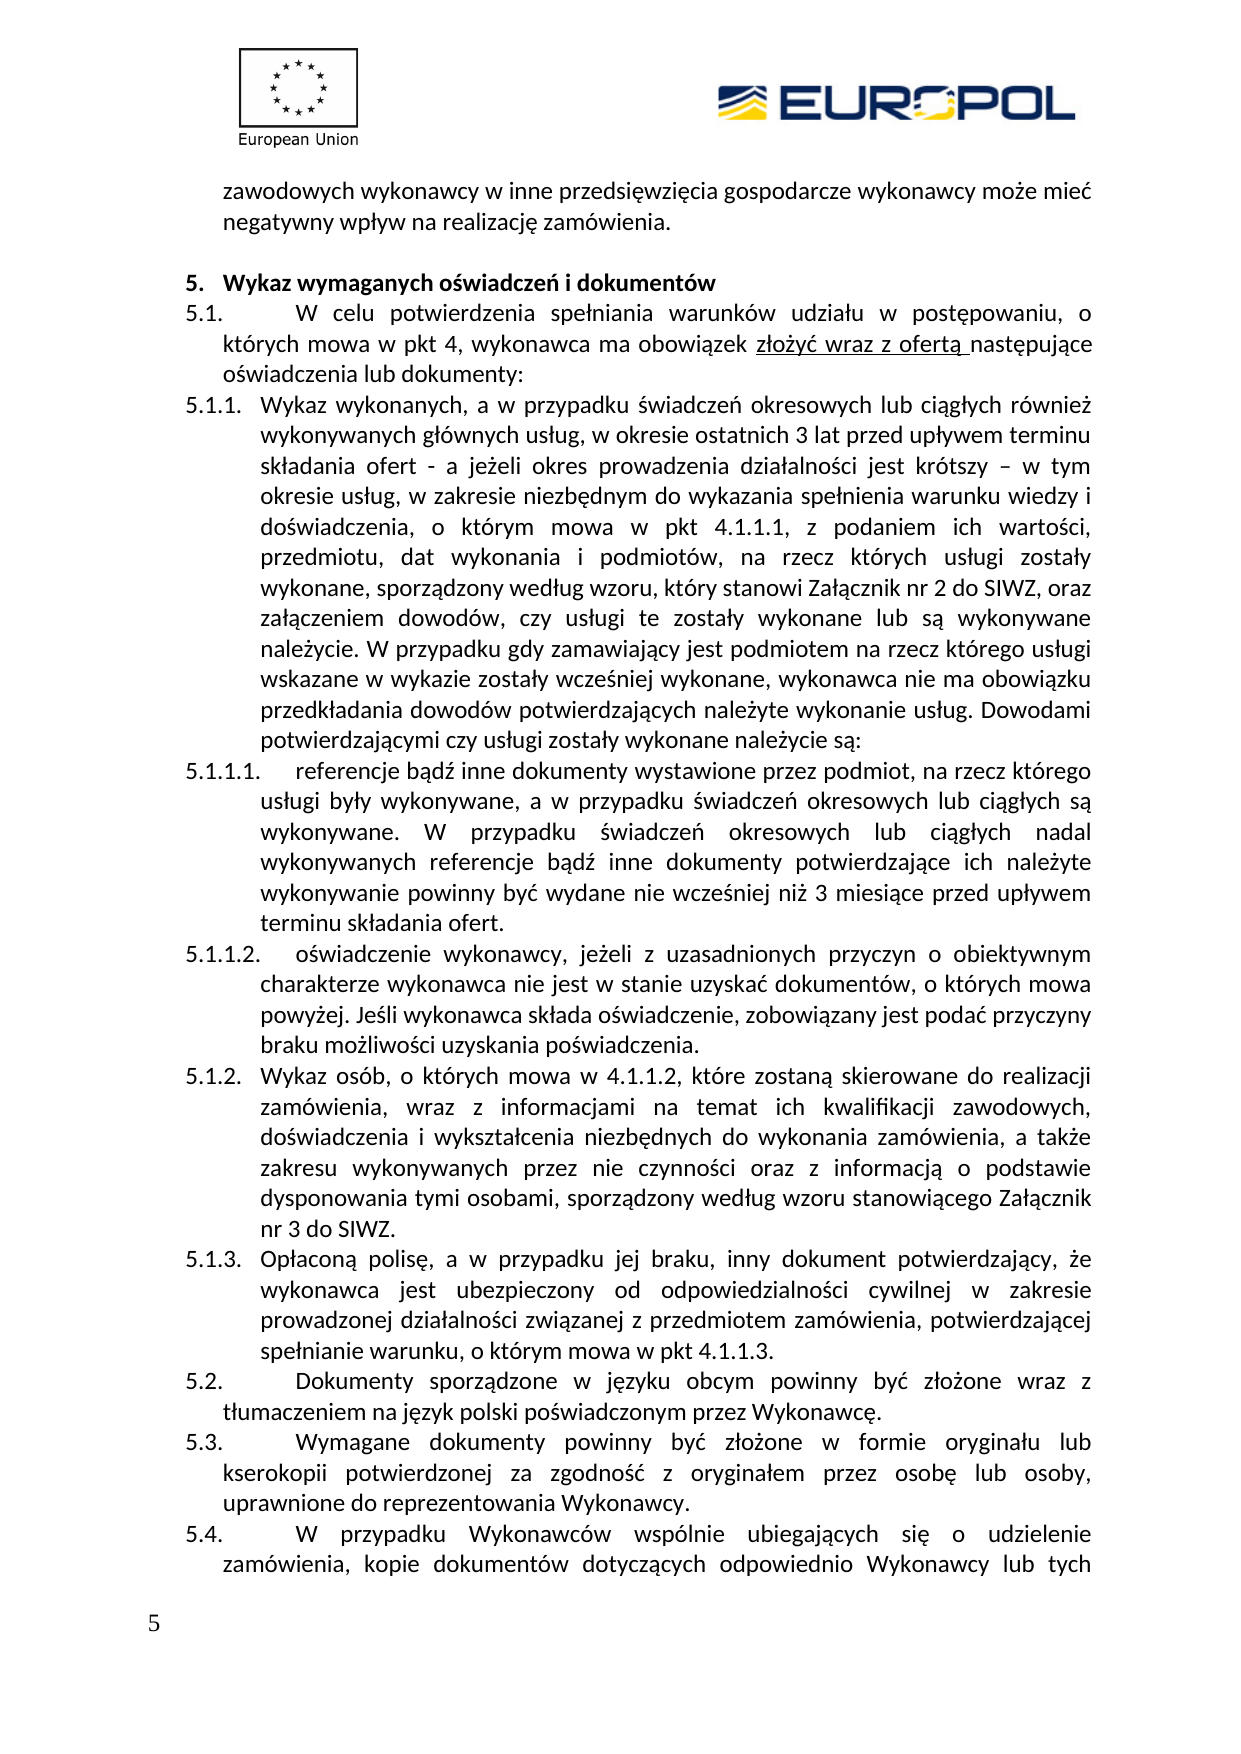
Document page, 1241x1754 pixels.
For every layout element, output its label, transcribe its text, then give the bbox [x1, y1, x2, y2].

picture [238, 48, 359, 148]
list W celu potwierdzenia spełniania warunków udziału w postępowaniu, o których mowa w pkt 4, wykonawca ma obowiązek złożyć wraz z ofertą następujące oświadczenia lub dokumenty: [185, 297, 1092, 389]
list oświadczenie wykonawcy, jeżeli z uzasadnionych przyczyn o obiektywnym charakterze wykonawca nie jest w stanie uzyskać dokumentów, o których mowa powyżej. Jeśli wykonawca składa oświadczenie, zobowiązany jest podać przyczyny braku możliwości uzyskania poświadczenia. [185, 938, 1092, 1060]
picture [706, 73, 1088, 133]
list Wykaz osób, o których mowa w 4.1.1.2, które zostaną skierowane do realizacji zamówienia, wraz z informacjami na temat ich kwalifikacji zawodowych, doświadczenia i wykształcenia niezbędnych do wykonania zamówienia, a także zakresu wykonywanych przez nie czynności oraz z informacją o podstawie dysponowania tymi osobami, sporządzony według wzoru stanowiącego Załącznik nr 3 do SIWZ. [185, 1060, 1092, 1243]
list Wykaz wykonanych, a w przypadku świadczeń okresowych lub ciągłych również wykonywanych głównych usług, w okresie ostatnich 3 lat przed upływem terminu składania ofert - a jeżeli okres prowadzenia działalności jest krótszy – w tym okresie usług, w zakresie niezbędnym do wykazania spełnienia warunku wiedzy i doświadczenia, o którym mowa w pkt 4.1.1.1, z podaniem ich wartości, przedmiotu, dat wykonania i podmiotów, na rzecz których usługi zostały wykonane, sporządzony według wzoru, który stanowi Załącznik nr 2 do SIWZ, oraz załączeniem dowodów, czy usługi te zostały wykonane lub są wykonywane należycie. W przypadku gdy zamawiający jest podmiotem na rzecz którego usługi wskazane w wykazie zostały wcześniej wykonane, wykonawca nie ma obowiązku przedkładania dowodów potwierdzających należyte wykonanie usług. Dowodami potwierdzającymi czy usługi zostały wykonane należycie są: [185, 389, 1092, 755]
list Wymagane dokumenty powinny być złożone w formie oryginału lub kserokopii potwierdzonej za zgodność z oryginałem przez osobę lub osoby, uprawnione do reprezentowania Wykonawcy. [185, 1426, 1092, 1518]
list Dokumenty sporządzone w języku obcym powinny być złożone wraz z tłumaczeniem na język polski poświadczonym przez Wykonawcę. [185, 1365, 1092, 1426]
list Opłaconą polisę, a w przypadku jej braku, inny dokument potwierdzający, że wykonawca jest ubezpieczony od odpowiedzialności cywilnej w zakresie prowadzonej działalności związanej z przedmiotem zamówienia, potwierdzającej spełnianie warunku, o którym mowa w pkt 4.1.1.3. [185, 1243, 1092, 1365]
list referencje bądź inne dokumenty wystawione przez podmiot, na rzecz którego usługi były wykonywane, a w przypadku świadczeń okresowych lub ciągłych są wykonywane. W przypadku świadczeń okresowych lub ciągłych nadal wykonywanych referencje bądź inne dokumenty potwierdzające ich należyte wykonywanie powinny być wydane nie wcześniej niż 3 miesiące przed upływem terminu składania ofert. [185, 755, 1092, 938]
list Wykaz wymaganych oświadczeń i dokumentów [185, 267, 1092, 297]
